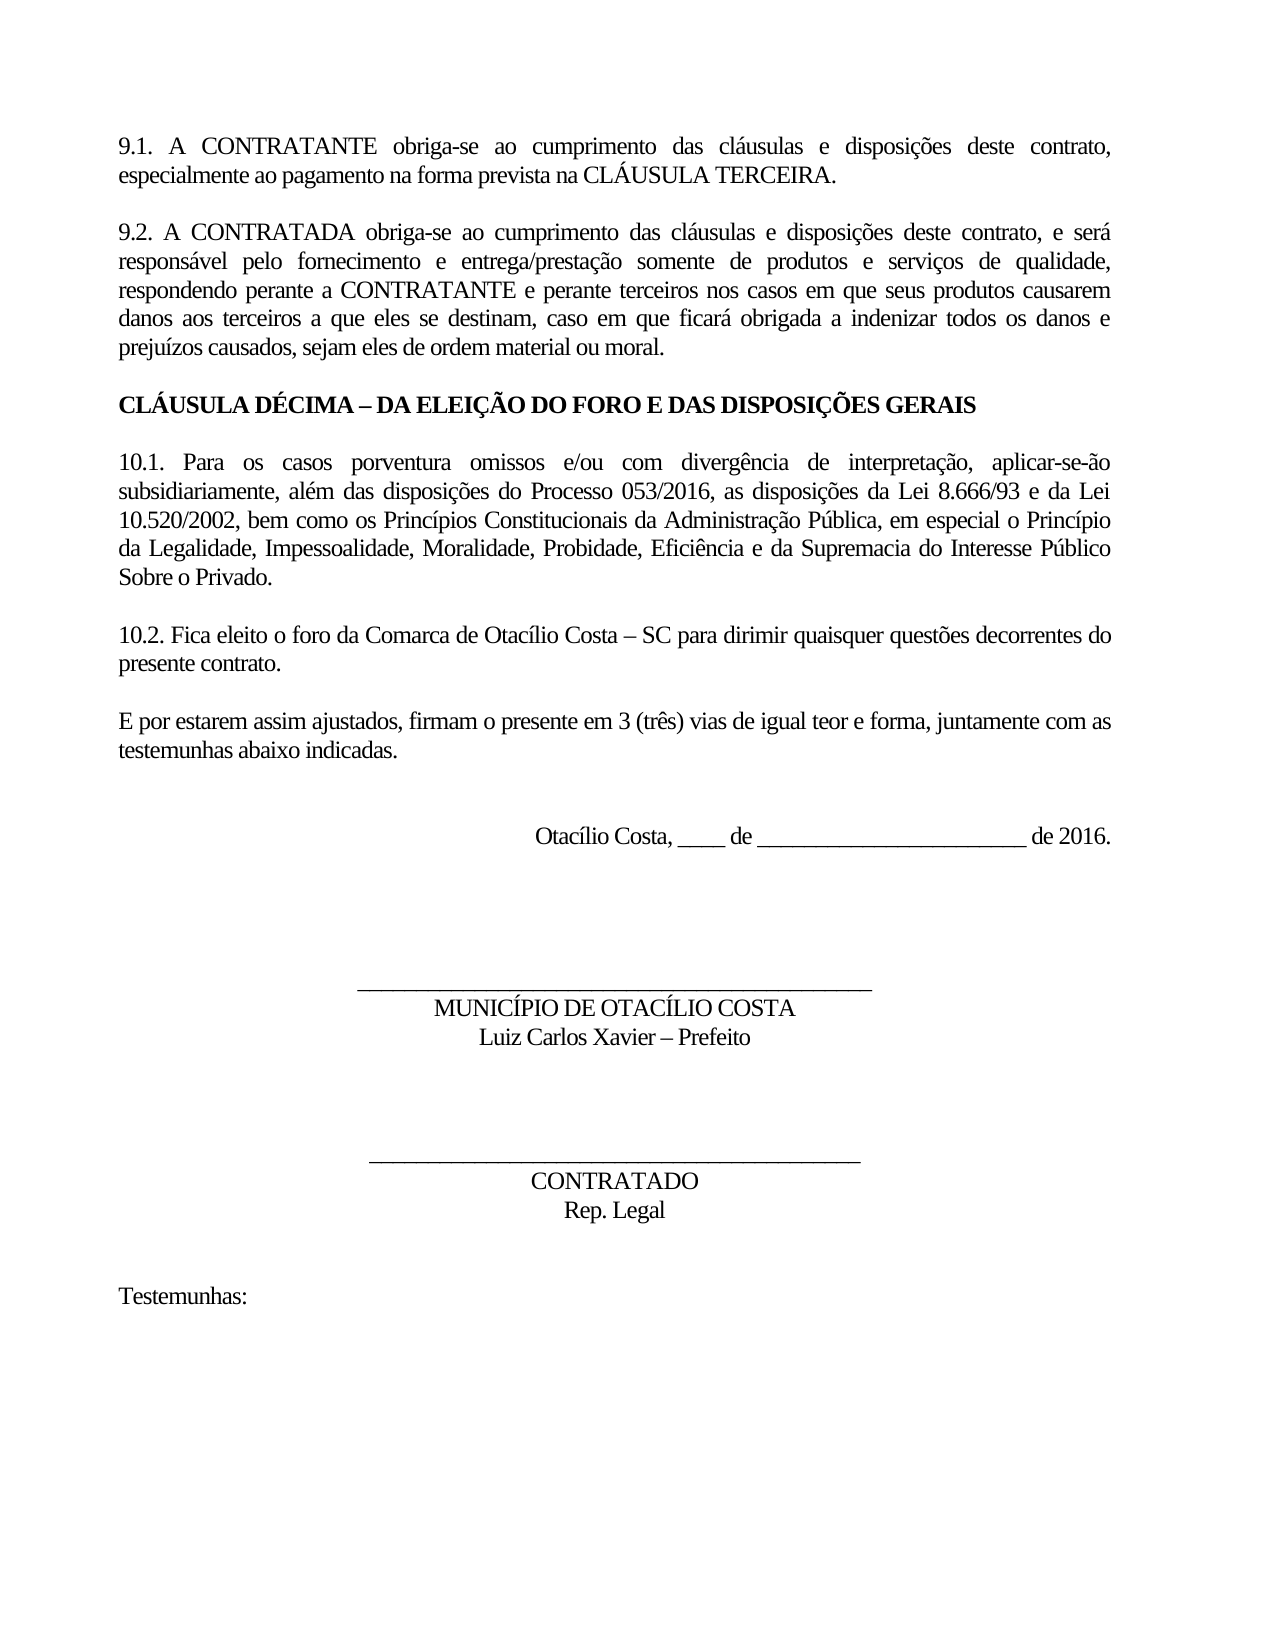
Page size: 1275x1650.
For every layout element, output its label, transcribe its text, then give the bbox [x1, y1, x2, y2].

text MUNICÍPIO DE OTACÍLIO COSTA [118, 993, 1112, 1022]
text 10.1. Para os casos porventura omissos e/ou com divergência de interpretação, aplicar-se-ão subsidiariamente, além das disposições do Processo 053/2016, as disposições da Lei 8.666/93 e da Lei 10.520/2002, bem como os Princípios Constitucionais da Administração Pública, em especial o Princípio da Legalidade, Impessoalidade, Moralidade, Probidade, Eficiência e da Supremacia do Interesse Público Sobre o Privado. [118, 447, 1112, 591]
text CONTRATADO [118, 1166, 1112, 1195]
text Rep. Legal [118, 1195, 1112, 1223]
text CLÁUSULA DÉCIMA – DA ELEIÇÃO DO FORO E DAS DISPOSIÇÕES GERAIS [118, 390, 1112, 418]
text Otacílio Costa, ____ de _______________________ de 2016. [118, 821, 1112, 850]
text 9.1. A CONTRATANTE obriga-se ao cumprimento das cláusulas e disposições deste contrato, especialmente ao pagamento na forma prevista na CLÁUSULA TERCEIRA. [118, 131, 1112, 188]
text __________________________________________ [118, 1137, 1112, 1166]
text ____________________________________________ [118, 965, 1112, 993]
text 9.2. A CONTRATADA obriga-se ao cumprimento das cláusulas e disposições deste contrato, e será responsável pelo fornecimento e entrega/prestação somente de produtos e serviços de qualidade, respondendo perante a CONTRATANTE e perante terceiros nos casos em que seus produtos causarem danos aos terceiros a que eles se destinam, caso em que ficará obrigada a indenizar todos os danos e prejuízos causados, sejam eles de ordem material ou moral. [118, 217, 1112, 361]
text E por estarem assim ajustados, firmam o presente em 3 (três) vias de igual teor e forma, juntamente com as testemunhas abaixo indicadas. [118, 706, 1112, 763]
text Luiz Carlos Xavier – Prefeito [118, 1022, 1112, 1051]
text 10.2. Fica eleito o foro da Comarca de Otacílio Costa – SC para dirimir quaisquer questões decorrentes do presente contrato. [118, 620, 1112, 677]
text Testemunhas: [118, 1281, 1112, 1310]
